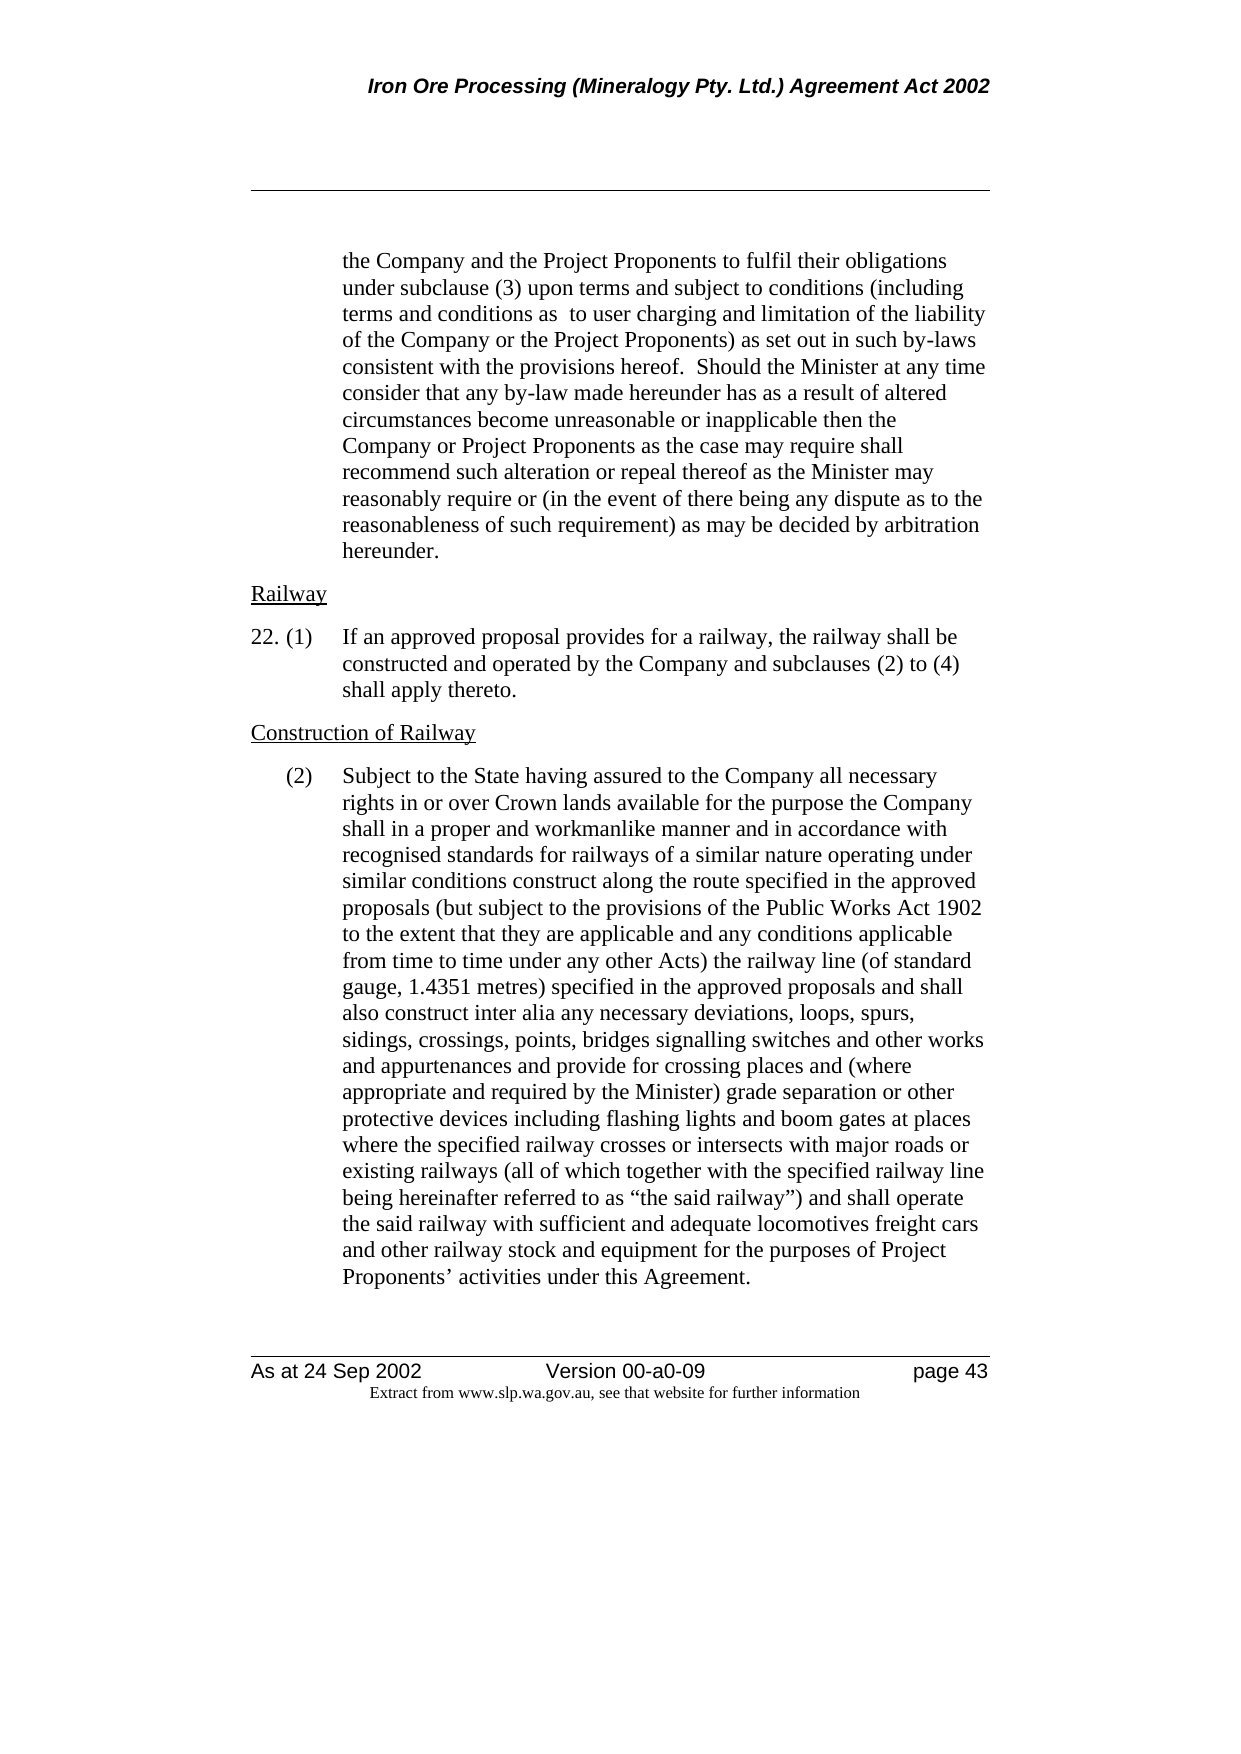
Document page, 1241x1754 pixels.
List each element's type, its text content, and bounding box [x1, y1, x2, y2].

text 22. (1) If an approved proposal provides for a railway, the railway shall be constructed and operated by the Company and subclauses (2) to (4) shall apply thereto. [251, 623, 990, 702]
subtitle Construction of Railway [251, 719, 990, 746]
text (2) Subject to the State having assured to the Company all necessary rights in or over Crown lands available for the purpose the Company shall in a proper and workmanlike manner and in accordance with recognised standards for railways of a similar nature operating under similar conditions construct along the route specified in the approved proposals (but subject to the provisions of the Public Works Act 1902 to the extent that they are applicable and any conditions applicable from time to time under any other Acts) the railway line (of standard gauge, 1.4351 metres) specified in the approved proposals and shall also construct inter alia any necessary deviations, loops, spurs, sidings, crossings, points, bridges signalling switches and other works and appurtenances and provide for crossing places and (where appropriate and required by the Minister) grade separation or other protective devices including flashing lights and boom gates at places where the specified railway crosses or intersects with major roads or existing railways (all of which together with the specified railway line being hereinafter referred to as “the said railway”) and shall operate the said railway with sufficient and adequate locomotives freight cars and other railway stock and equipment for the purposes of Project Proponents’ activities under this Agreement. [251, 762, 990, 1289]
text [251, 247, 990, 564]
subtitle Railway [251, 580, 990, 607]
